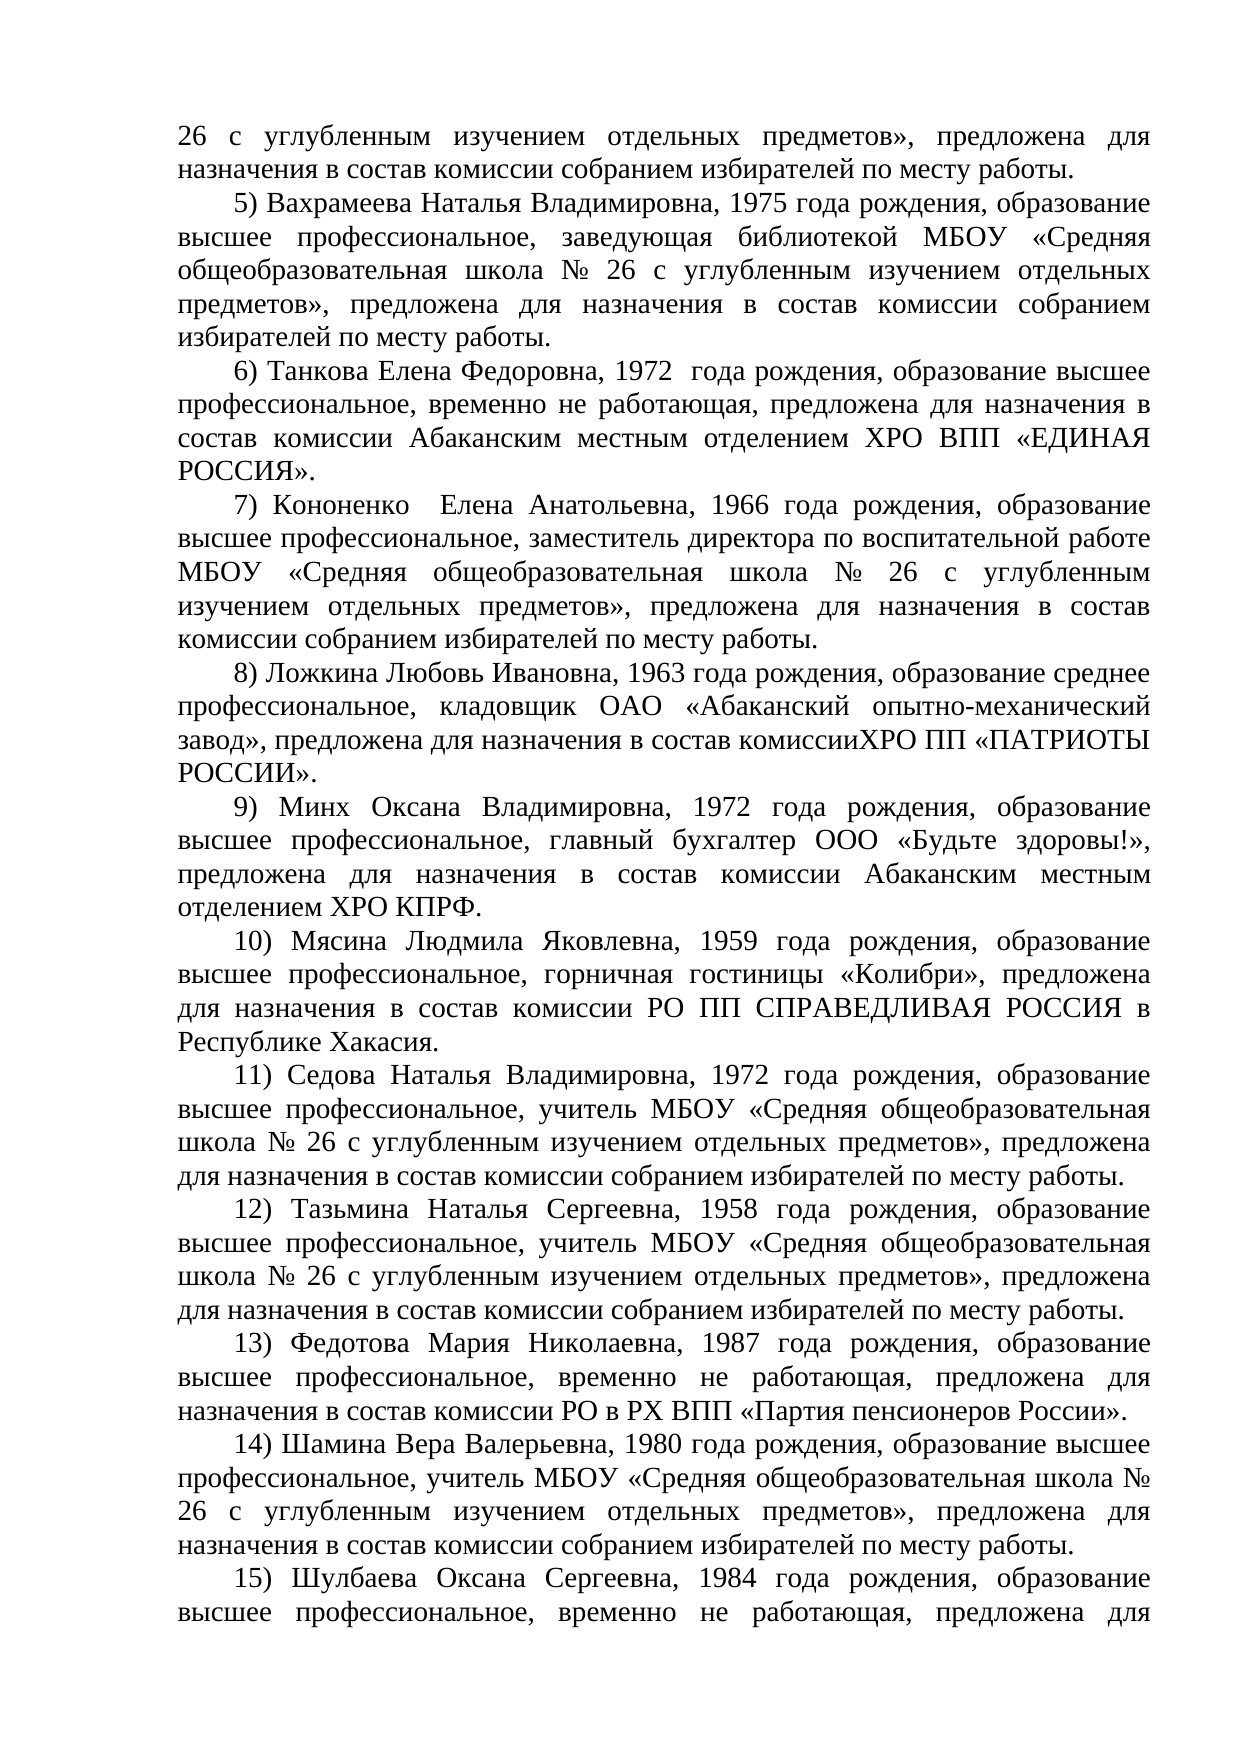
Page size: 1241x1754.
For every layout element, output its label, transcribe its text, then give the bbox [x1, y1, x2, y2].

text 13) Федотова Мария Николаевна, 1987 года рождения, образование высшее профессиональное, временно не работающая, предложена для назначения в состав комиссии РО в РХ ВПП «Партия пенсионеров России». [177, 1326, 1152, 1426]
text 10) Мясина Людмила Яковлевна, 1959 года рождения, образование высшее профессиональное, горничная гостиницы «Колибри», предложена для назначения в состав комиссии РО ПП СПРАВЕДЛИВАЯ РОССИЯ в Республике Хакасия. [177, 923, 1152, 1057]
text 9) Минх Оксана Владимировна, 1972 года рождения, образование высшее профессиональное, главный бухгалтер ООО «Будьте здоровы!», предложена для назначения в состав комиссии Абаканским местным отделением ХРО КПРФ. [177, 789, 1152, 923]
text 11) Седова Наталья Владимировна, 1972 года рождения, образование высшее профессиональное, учитель МБОУ «Средняя общеобразовательная школа № 26 с углубленным изучением отдельных предметов», предложена для назначения в состав комиссии собранием избирателей по месту работы. [177, 1057, 1152, 1191]
text 8) Ложкина Любовь Ивановна, 1963 года рождения, образование среднее профессиональное, кладовщик ОАО «Абаканский опытно-механический завод», предложена для назначения в состав комиссииХРО ПП «ПАТРИОТЫ РОССИИ». [177, 655, 1152, 789]
text 12) Тазьмина Наталья Сергеевна, 1958 года рождения, образование высшее профессиональное, учитель МБОУ «Средняя общеобразовательная школа № 26 с углубленным изучением отдельных предметов», предложена для назначения в состав комиссии собранием избирателей по месту работы. [177, 1191, 1152, 1326]
text 14) Шамина Вера Валерьевна, 1980 года рождения, образование высшее профессиональное, учитель МБОУ «Средняя общеобразовательная школа № 26 с углубленным изучением отдельных предметов», предложена для назначения в состав комиссии собранием избирателей по месту работы. [177, 1426, 1152, 1560]
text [177, 118, 1152, 185]
text 6) Танкова Елена Федоровна, 1972 года рождения, образование высшее профессиональное, временно не работающая, предложена для назначения в состав комиссии Абаканским местным отделением ХРО ВПП «ЕДИНАЯ РОССИЯ». [177, 353, 1152, 487]
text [177, 1560, 1152, 1627]
text 7) Кононенко Елена Анатольевна, 1966 года рождения, образование высшее профессиональное, заместитель директора по воспитательной работе МБОУ «Средняя общеобразовательная школа № 26 с углубленным изучением отдельных предметов», предложена для назначения в состав комиссии собранием избирателей по месту работы. [177, 487, 1152, 655]
text 5) Вахрамеева Наталья Владимировна, 1975 года рождения, образование высшее профессиональное, заведующая библиотекой МБОУ «Средняя общеобразовательная школа № 26 с углубленным изучением отдельных предметов», предложена для назначения в состав комиссии собранием избирателей по месту работы. [177, 185, 1152, 353]
